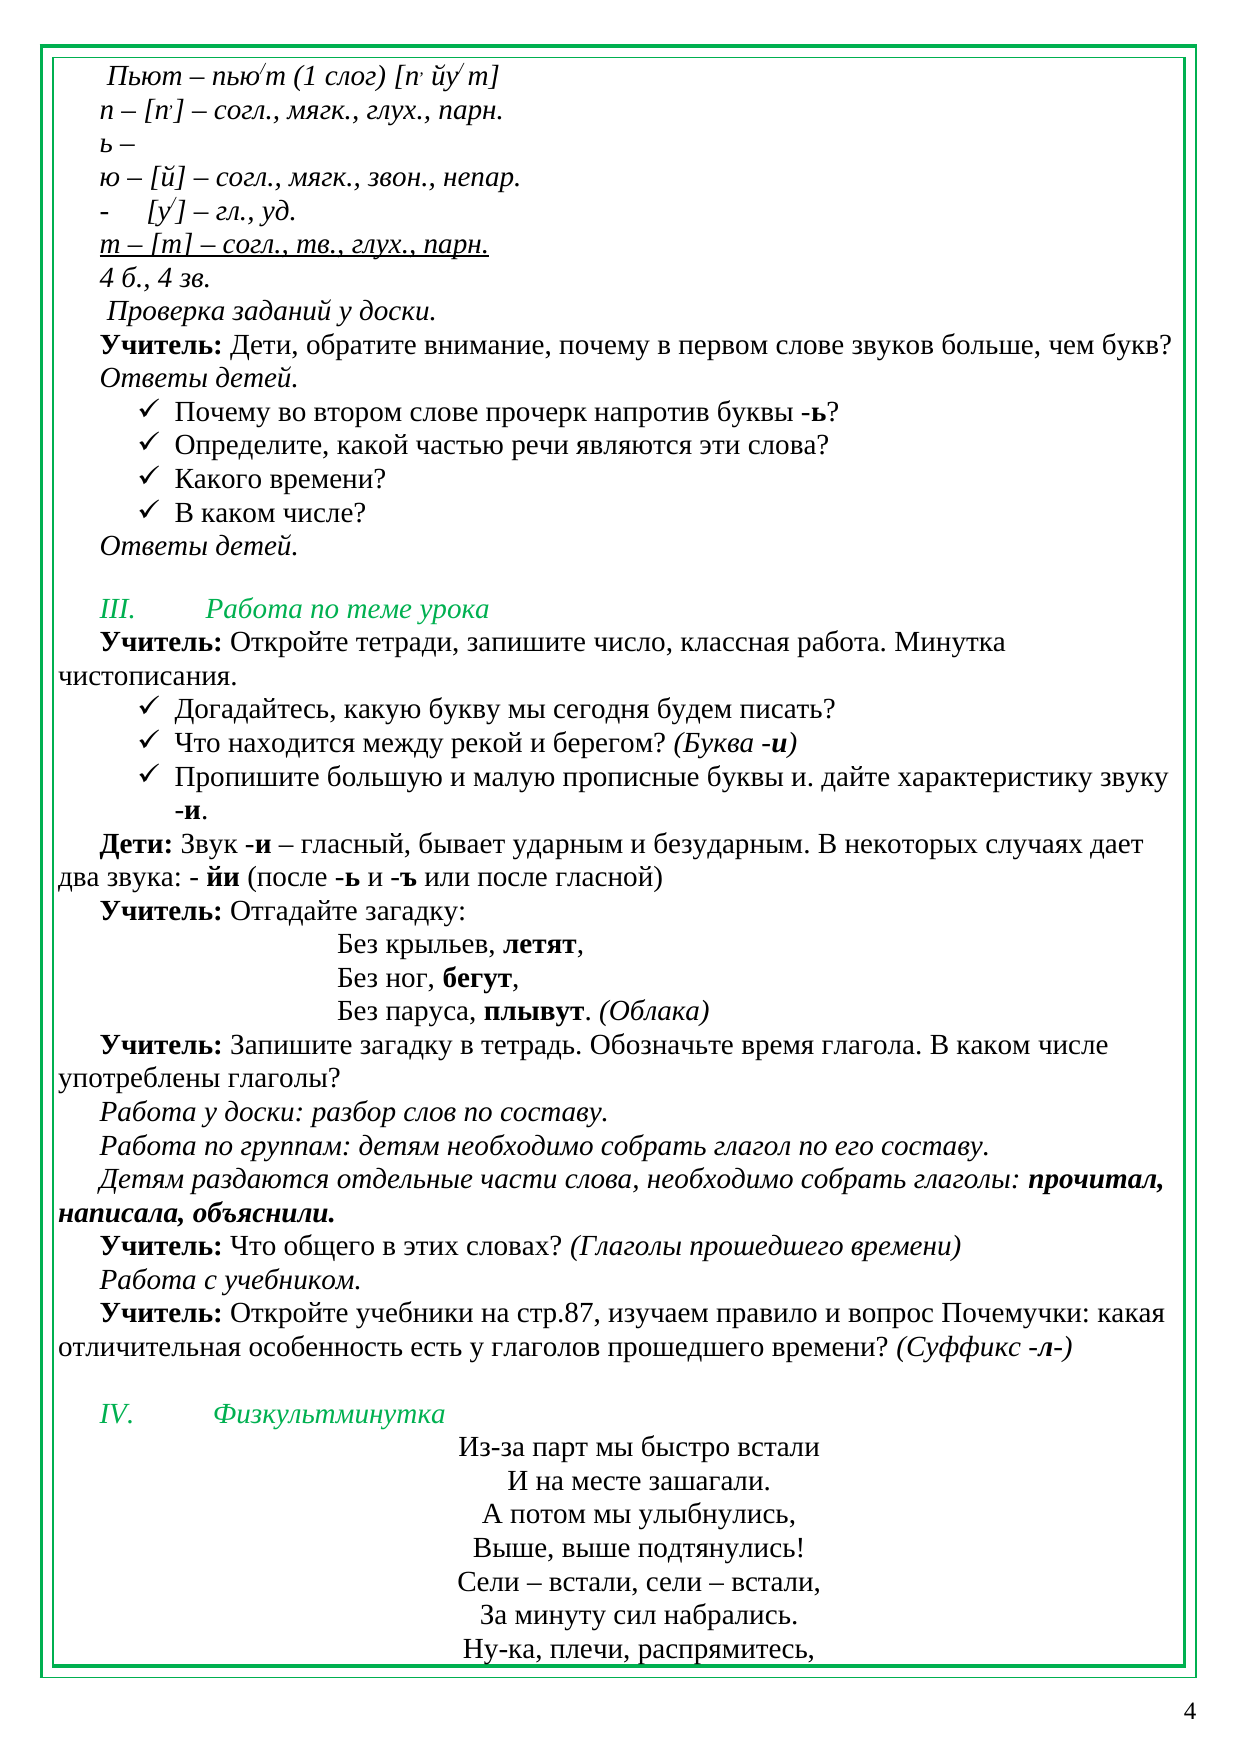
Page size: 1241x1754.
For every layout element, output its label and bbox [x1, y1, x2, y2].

table_header [47, 48, 1190, 1664]
